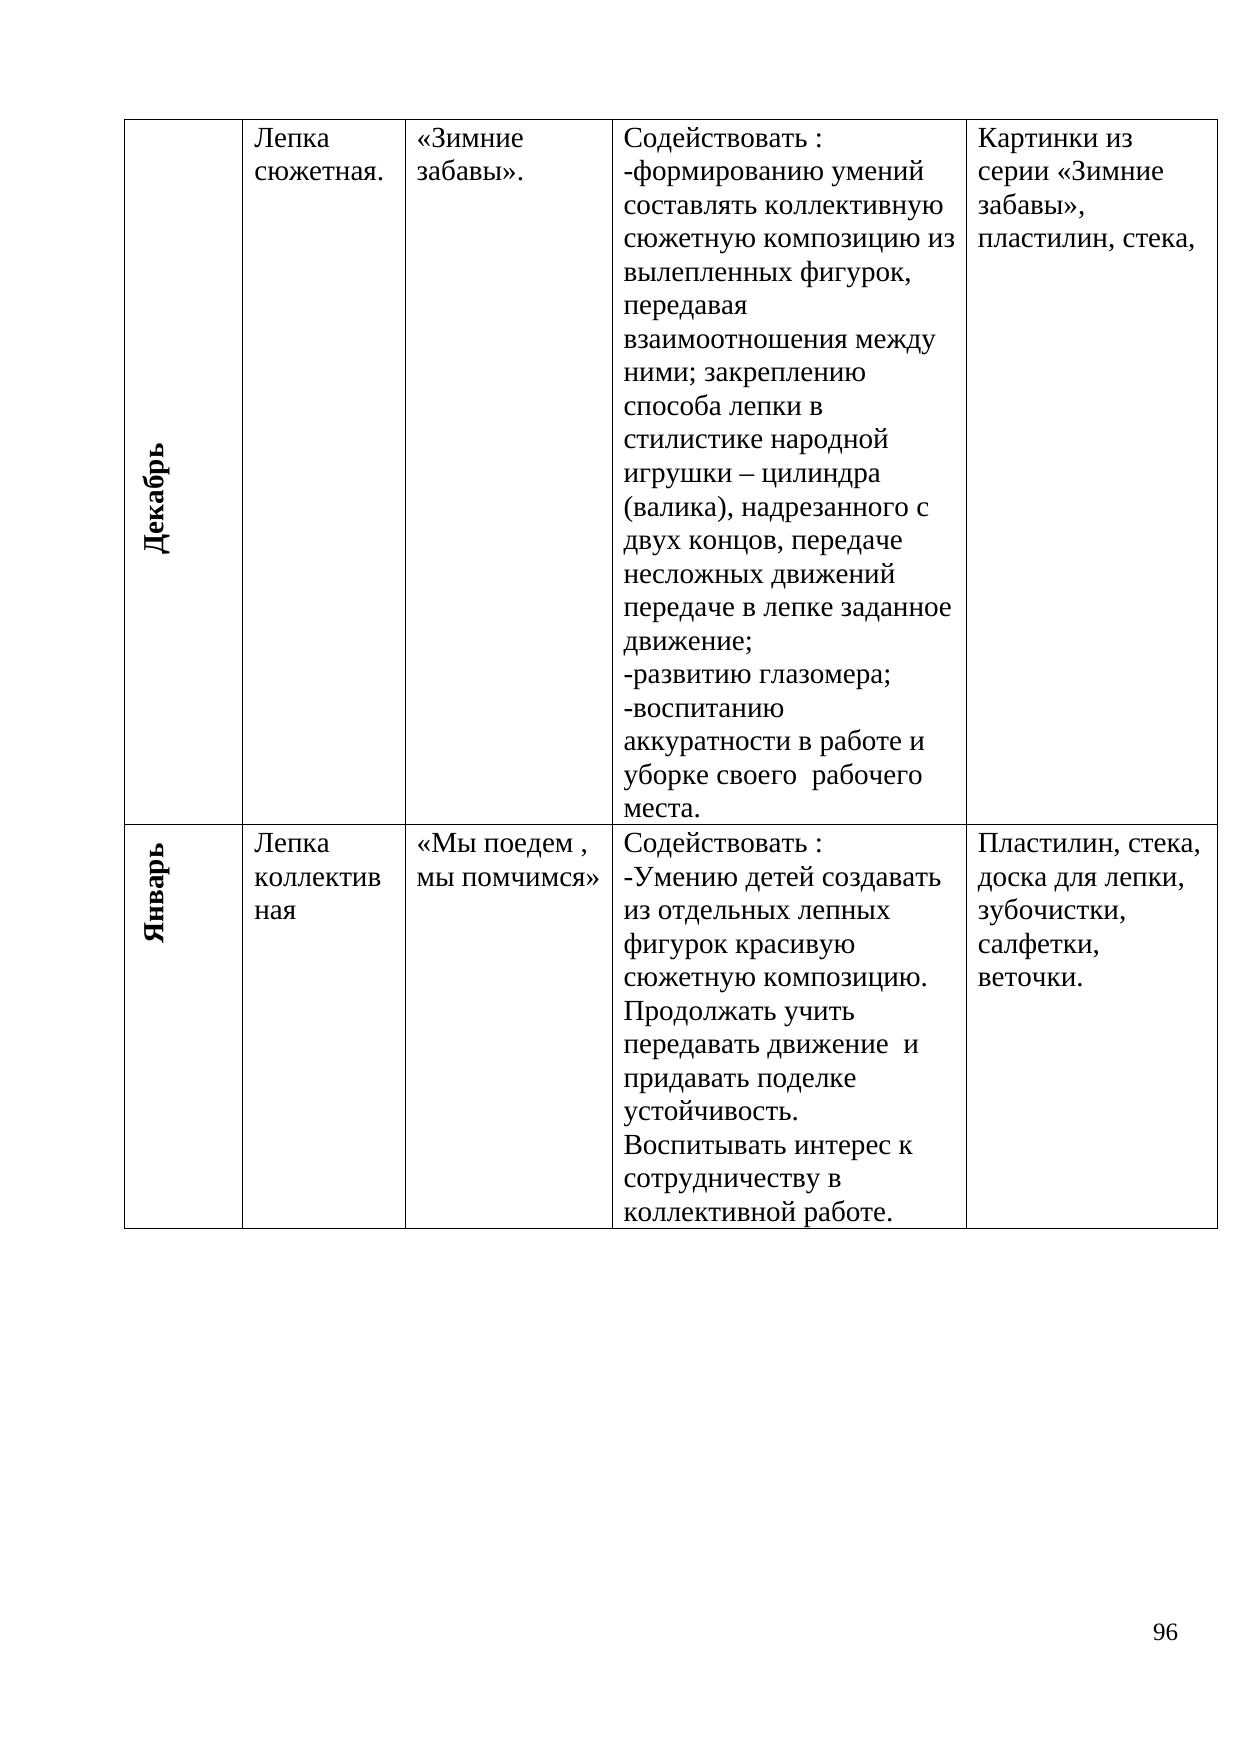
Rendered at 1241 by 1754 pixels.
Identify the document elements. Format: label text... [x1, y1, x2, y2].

table_cell Содействовать : -Умению детей создавать из отдельных лепных фигурок красивую сюжетную композицию. Продолжать учить передавать движение и придавать поделке устойчивость. Воспитывать интерес к сотрудничеству в коллективной работе. [613, 825, 966, 1228]
table_cell Картинки из серии «Зимние забавы», пластилин, стека, [967, 120, 1217, 824]
table_cell Лепка сюжетная. [243, 120, 405, 824]
table_cell Декабрь [125, 120, 242, 824]
table_cell Пластилин, стека, доска для лепки, зубочистки, салфетки, веточки. [967, 825, 1217, 1228]
table_cell Январь [125, 825, 242, 1228]
table_cell «Мы поедем , мы помчимся» [406, 825, 612, 1228]
table_cell Лепка коллективная [243, 825, 405, 1228]
table_cell Содействовать : -формированию умений составлять коллективную сюжетную композицию из вылепленных фигурок, передавая взаимоотношения между ними; закреплению способа лепки в стилистике народной игрушки – цилиндра (валика), надрезанного с двух концов, передаче несложных движений передаче в лепке заданное движение; -развитию глазомера; -воспитанию аккуратности в работе и уборке своего рабочего места. [613, 120, 966, 824]
table_cell «Зимние забавы». [406, 120, 612, 824]
